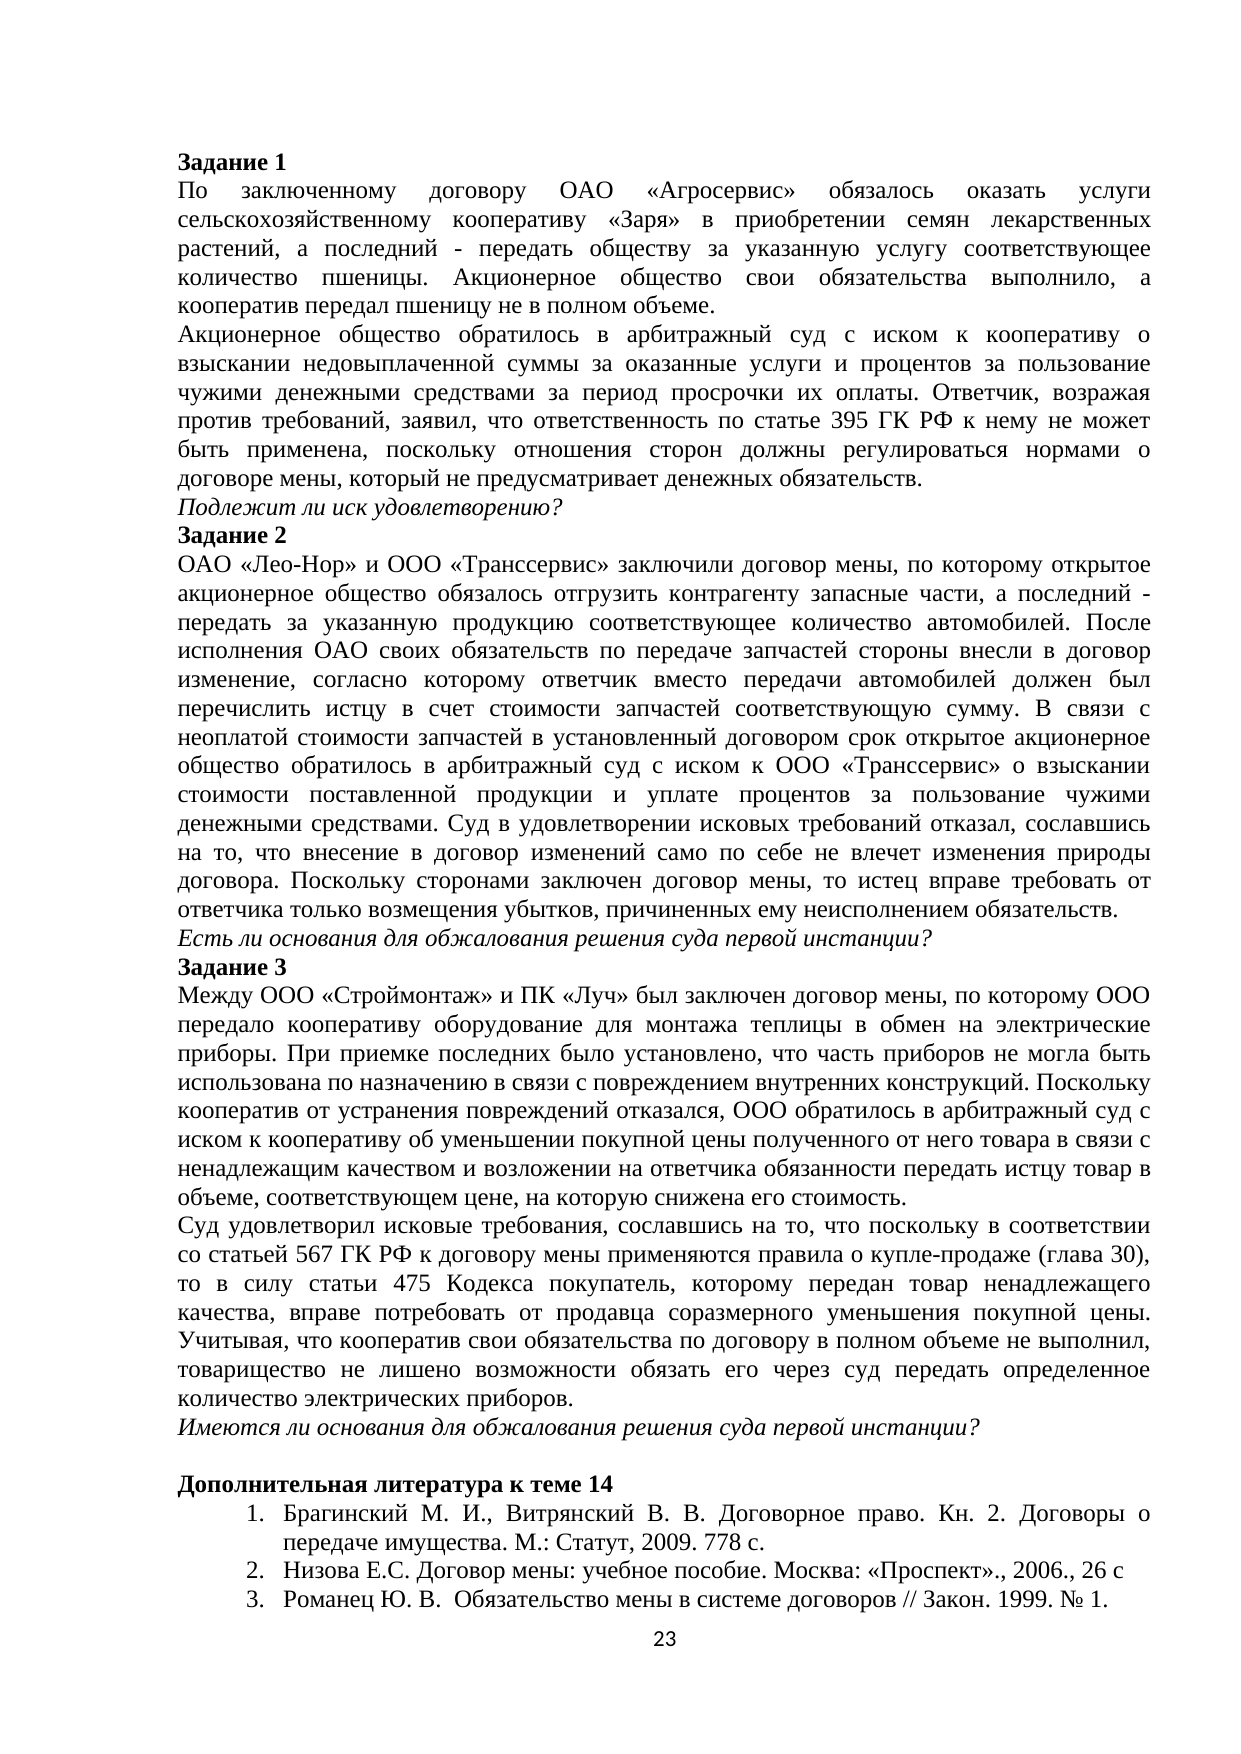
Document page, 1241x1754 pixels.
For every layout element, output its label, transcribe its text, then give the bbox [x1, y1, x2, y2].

text ОАО «Лео-Нор» и ООО «Транссервис» заключили договор мены, по которому открытое акционерное общество обязалось отгрузить контрагенту запасные части, а последний - передать за указанную продукцию соответствующее количество автомобилей. После исполнения ОАО своих обязательств по передаче запчастей стороны внесли в договор изменение, согласно которому ответчик вместо передачи автомобилей должен был перечислить истцу в счет стоимости запчастей соответствующую сумму. В связи с неоплатой стоимости запчастей в установленный договором срок открытое акционерное общество обратилось в арбитражный суд с иском к ООО «Транссервис» о взыскании стоимости поставленной продукции и уплате процентов за пользование чужими денежными средствами. Суд в удовлетворении исковых требований отказал, сославшись на то, что внесение в договор изменений само по себе не влечет изменения природы договора. Поскольку сторонами заключен договор мены, то истец вправе требовать от ответчика только возмещения убытков, причиненных ему неисполнением обязательств. [177, 549, 1152, 923]
text Подлежит ли иск удовлетворению? [177, 492, 1152, 521]
list Брагинский М. И., Витрянский В. В. Договорное право. Кн. 2. Договоры о передаче имущества. М.: Статут, 2009. 778 с. [246, 1498, 1152, 1556]
list Низова Е.С. Договор мены: учебное пособие. Москва: «Проспект»., 2006., 26 с [246, 1556, 1152, 1584]
text Акционерное общество обратилось в арбитражный суд с иском к кооперативу о взыскании недовыплаченной суммы за оказанные услуги и процентов за пользование чужими денежными средствами за период просрочки их оплаты. Ответчик, возражая против требований, заявил, что ответственность по статье 395 ГК РФ к нему не может быть применена, поскольку отношения сторон должны регулироваться нормами о договоре мены, который не предусматривает денежных обязательств. [177, 319, 1152, 492]
text По заключенному договору ОАО «Агросервис» обязалось оказать услуги сельскохозяйственному кооперативу «Заря» в приобретении семян лекарственных растений, а последний - передать обществу за указанную услугу соответствующее количество пшеницы. Акционерное общество свои обязательства выполнило, а кооператив передал пшеницу не в полном объеме. [177, 176, 1152, 319]
text Есть ли основания для обжалования решения суда первой инстанции? [177, 923, 1152, 952]
list Романец Ю. В. Обязательство мены в системе договоров // Закон. 1999. № 1. [246, 1584, 1152, 1613]
text Задание 3 [177, 952, 1152, 981]
text Между ООО «Строймонтаж» и ПК «Луч» был заключен договор мены, по которому ООО передало кооперативу оборудование для монтажа теплицы в обмен на электрические приборы. При приемке последних было установлено, что часть приборов не могла быть использована по назначению в связи с повреждением внутренних конструкций. Поскольку кооператив от устранения повреждений отказался, ООО обратилось в арбитражный суд с иском к кооперативу об уменьшении покупной цены полученного от него товара в связи с ненадлежащим качеством и возложении на ответчика обязанности передать истцу товар в объеме, соответствующем цене, на которую снижена его стоимость. [177, 981, 1152, 1211]
text Задание 2 [177, 521, 1152, 549]
text Задание 1 [177, 147, 1152, 176]
text Суд удовлетворил исковые требования, сославшись на то, что поскольку в соответствии со статьей 567 ГК РФ к договору мены применяются правила о купле-продаже (глава 30), то в силу статьи 475 Кодекса покупатель, которому передан товар ненадлежащего качества, вправе потребовать от продавца соразмерного уменьшения покупной цены. Учитывая, что кооператив свои обязательства по договору в полном объеме не выполнил, товарищество не лишено возможности обязать его через суд передать определенное количество электрических приборов. [177, 1211, 1152, 1412]
text Имеются ли основания для обжалования решения суда первой инстанции? [177, 1412, 1152, 1441]
text Дополнительная литература к теме 14 [177, 1469, 1152, 1498]
